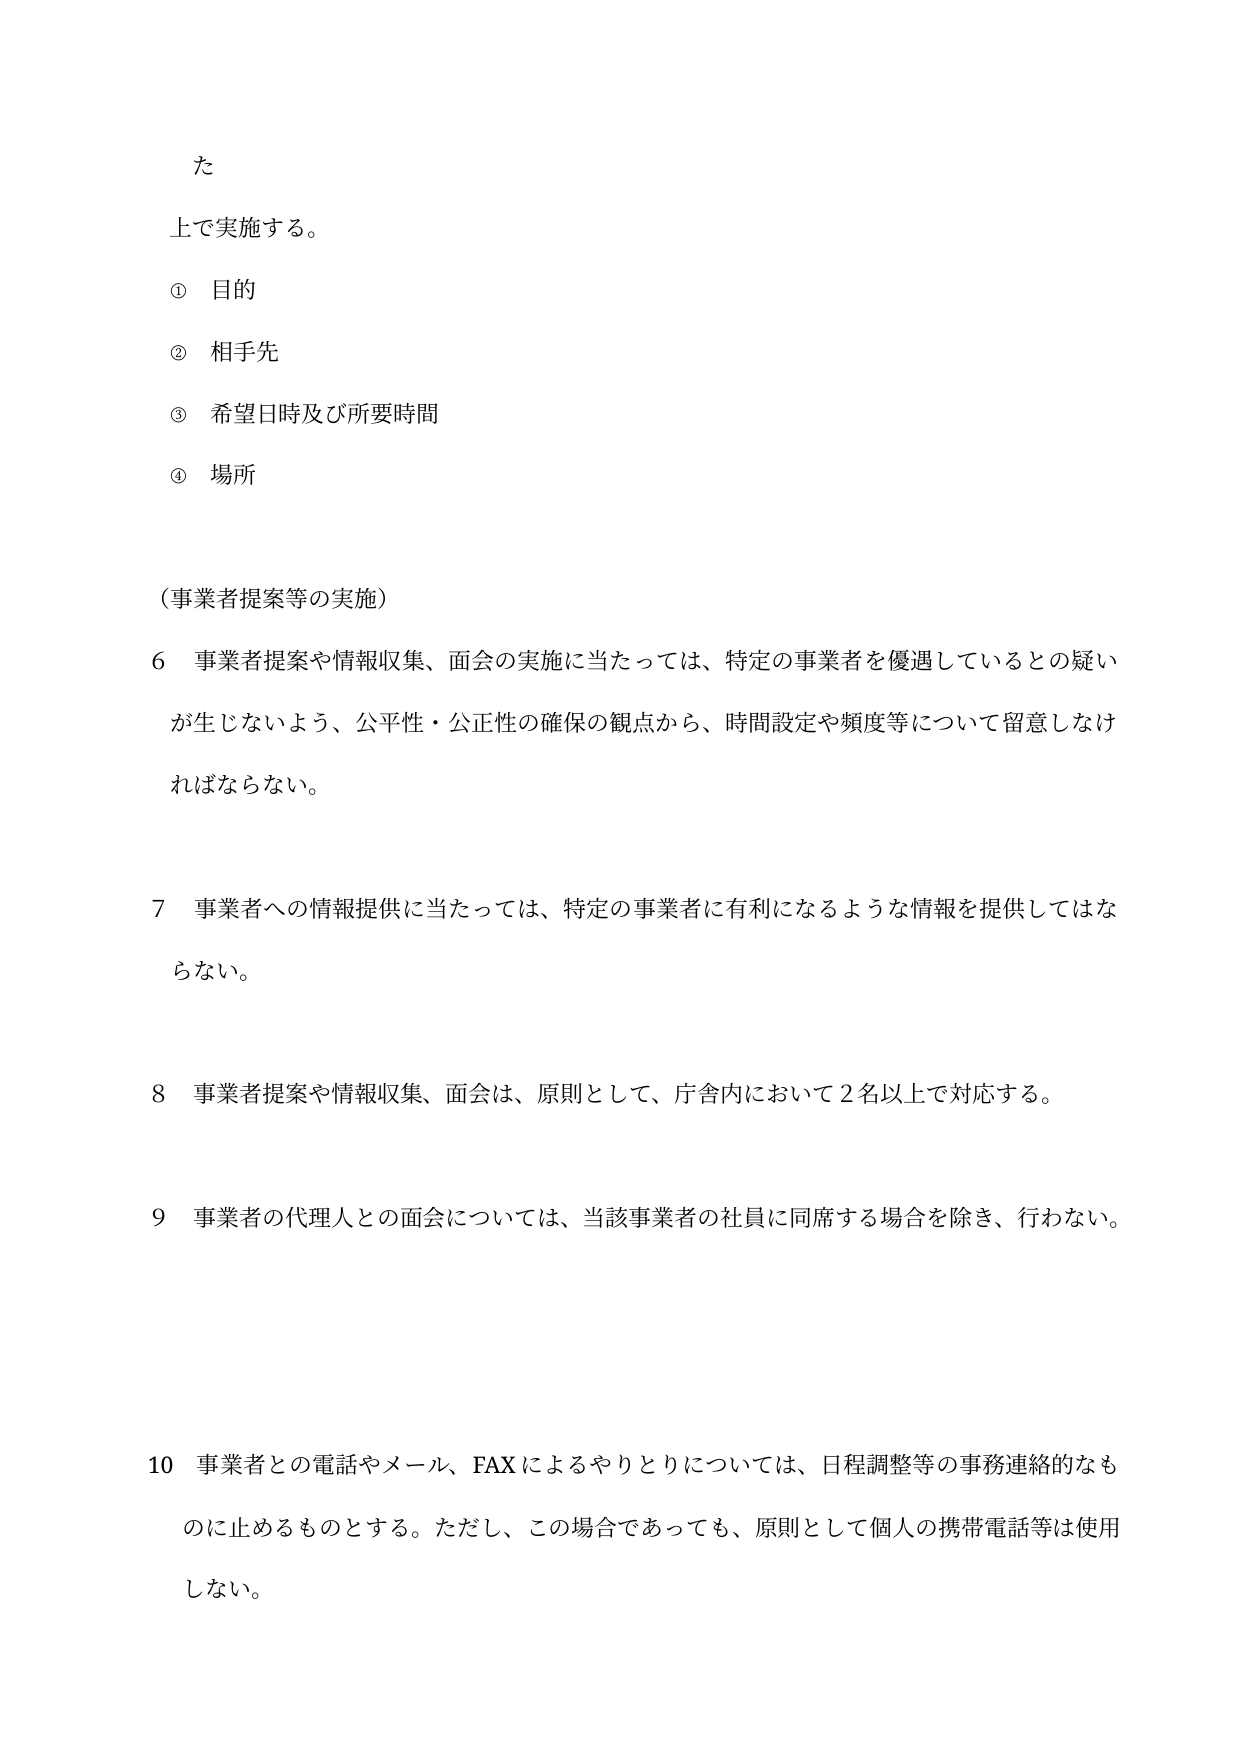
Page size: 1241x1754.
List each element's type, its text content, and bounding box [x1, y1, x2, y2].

text （事業者提案等の実施） [148, 567, 1122, 629]
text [169, 134, 1122, 196]
text ③ 希望日時及び所要時間 [169, 381, 1122, 443]
text ６ 事業者提案や情報収集、面会の実施に当たっては、特定の事業者を優遇しているとの疑いが生じないよう、公平性・公正性の確保の観点から、時間設定や頻度等について留意しなければならない。 [148, 629, 1122, 814]
text ② 相手先 [169, 319, 1122, 381]
text ８ 事業者提案や情報収集、面会は、原則として、庁舎内において２名以上で対応する。 [148, 1062, 1122, 1124]
text ④ 場所 [169, 443, 1122, 505]
text 上で実施する。 [169, 196, 1122, 258]
text ９ 事業者の代理人との面会については、当該事業者の社員に同席する場合を除き、行わない。 [148, 1186, 1122, 1248]
text ７ 事業者への情報提供に当たっては、特定の事業者に有利になるような情報を提供してはならない。 [148, 876, 1122, 1000]
text ① 目的 [169, 258, 1122, 319]
text 10 事業者との電話やメール、FAXによるやりとりについては、日程調整等の事務連絡的なものに止めるものとする。ただし、この場合であっても、原則として個人の携帯電話等は使用しない。 [148, 1433, 1122, 1619]
